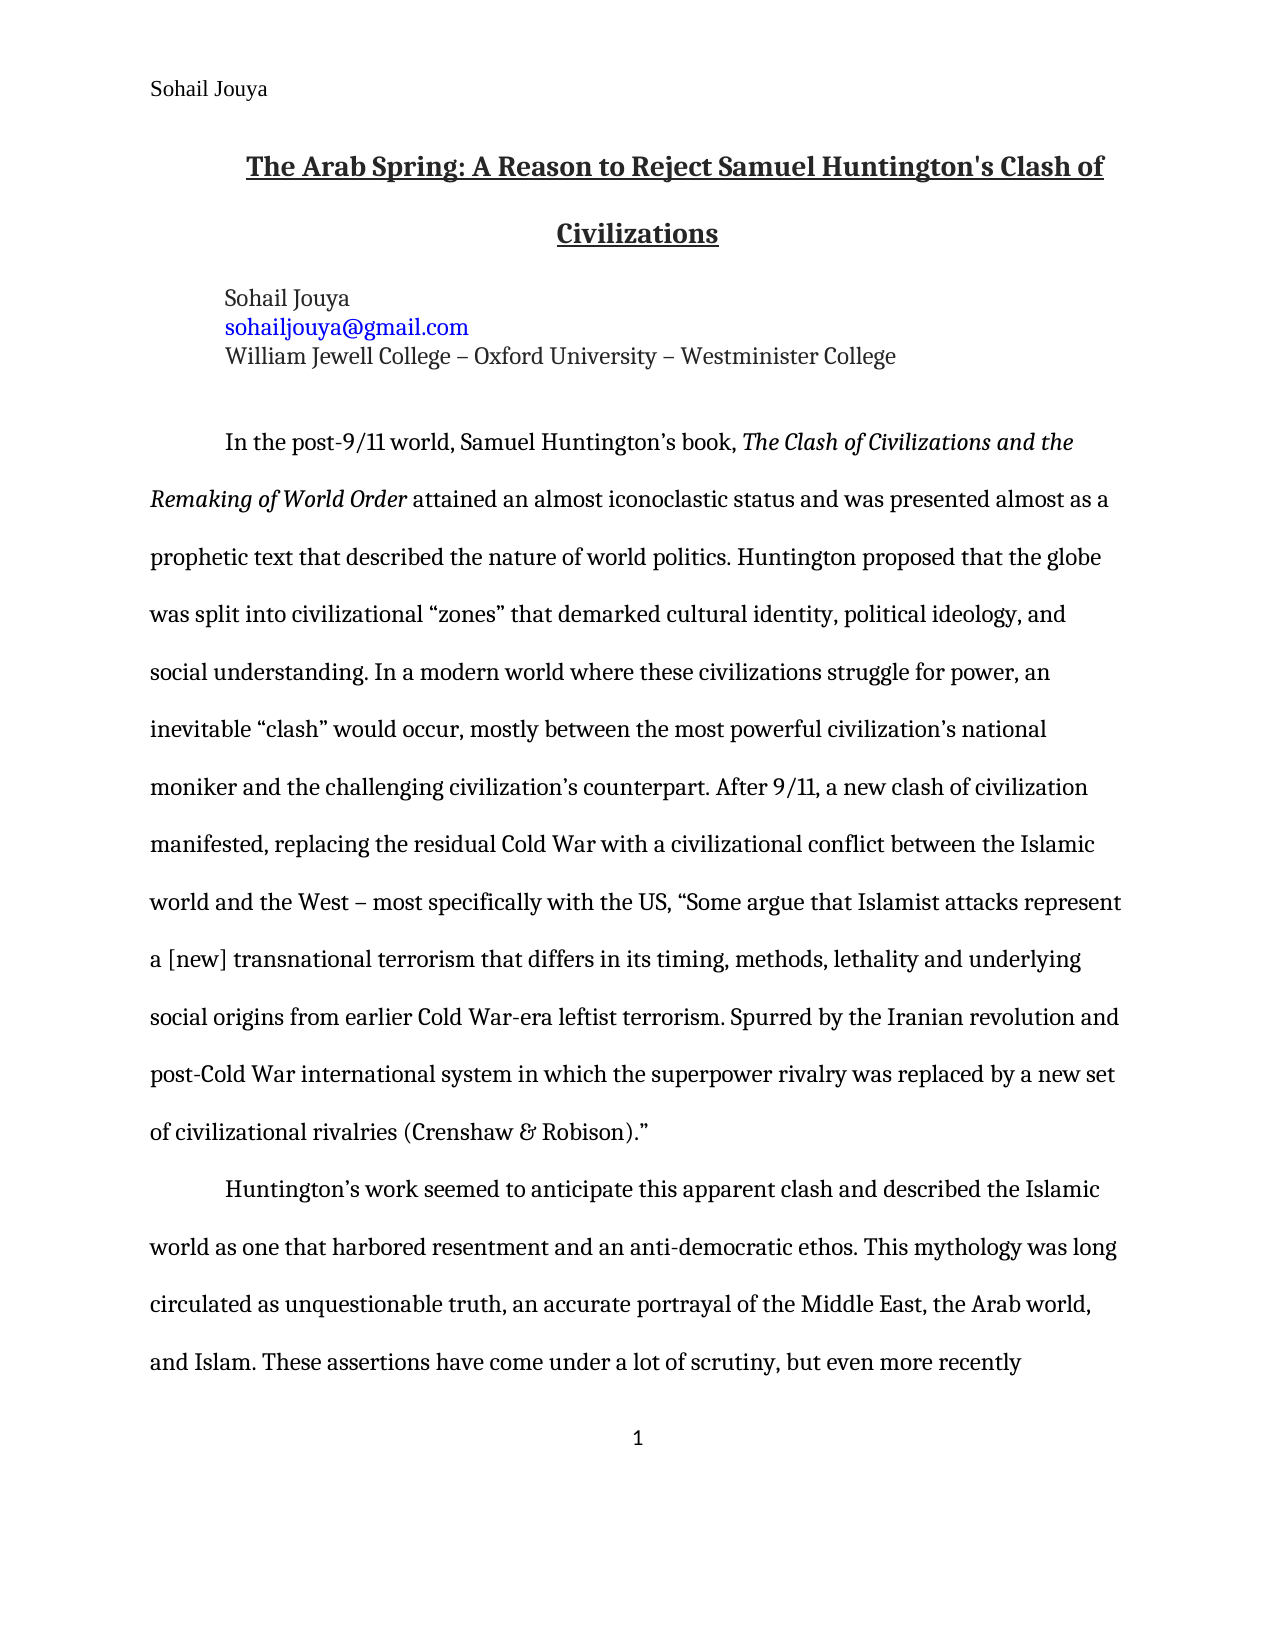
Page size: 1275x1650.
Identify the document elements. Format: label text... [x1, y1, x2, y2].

text In the post-9/11 world, Samuel Huntington’s book, The Clash of Civilizations and the Remaking of World Order attained an almost iconoclastic status and was presented almost as a prophetic text that described the nature of world politics. Huntington proposed that the globe was split into civilizational “zones” that demarked cultural identity, political ideology, and social understanding. In a modern world where these civilizations struggle for power, an inevitable “clash” would occur, mostly between the most powerful civilization’s national moniker and the challenging civilization’s counterpart. After 9/11, a new clash of civilization manifested, replacing the residual Cold War with a civilizational conflict between the Islamic world and the West – most specifically with the US, “Some argue that Islamist attacks represent a [new] transnational terrorism that differs in its timing, methods, lethality and underlying social origins from earlier Cold War-era leftist terrorism. Spurred by the Iranian revolution and post-Cold War international system in which the superpower rivalry was replaced by a new set of civilizational rivalries (Crenshaw & Robison).” [150, 428, 1125, 1147]
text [150, 1175, 1125, 1377]
text Sohail Jouya [150, 284, 1125, 313]
text sohailjouya@gmail.com [150, 313, 1125, 342]
text William Jewell College – Oxford University – Westminister College [150, 342, 1125, 370]
text The Arab Spring: A Reason to Reject Samuel Huntington's Clash of Civilizations [150, 150, 1125, 251]
